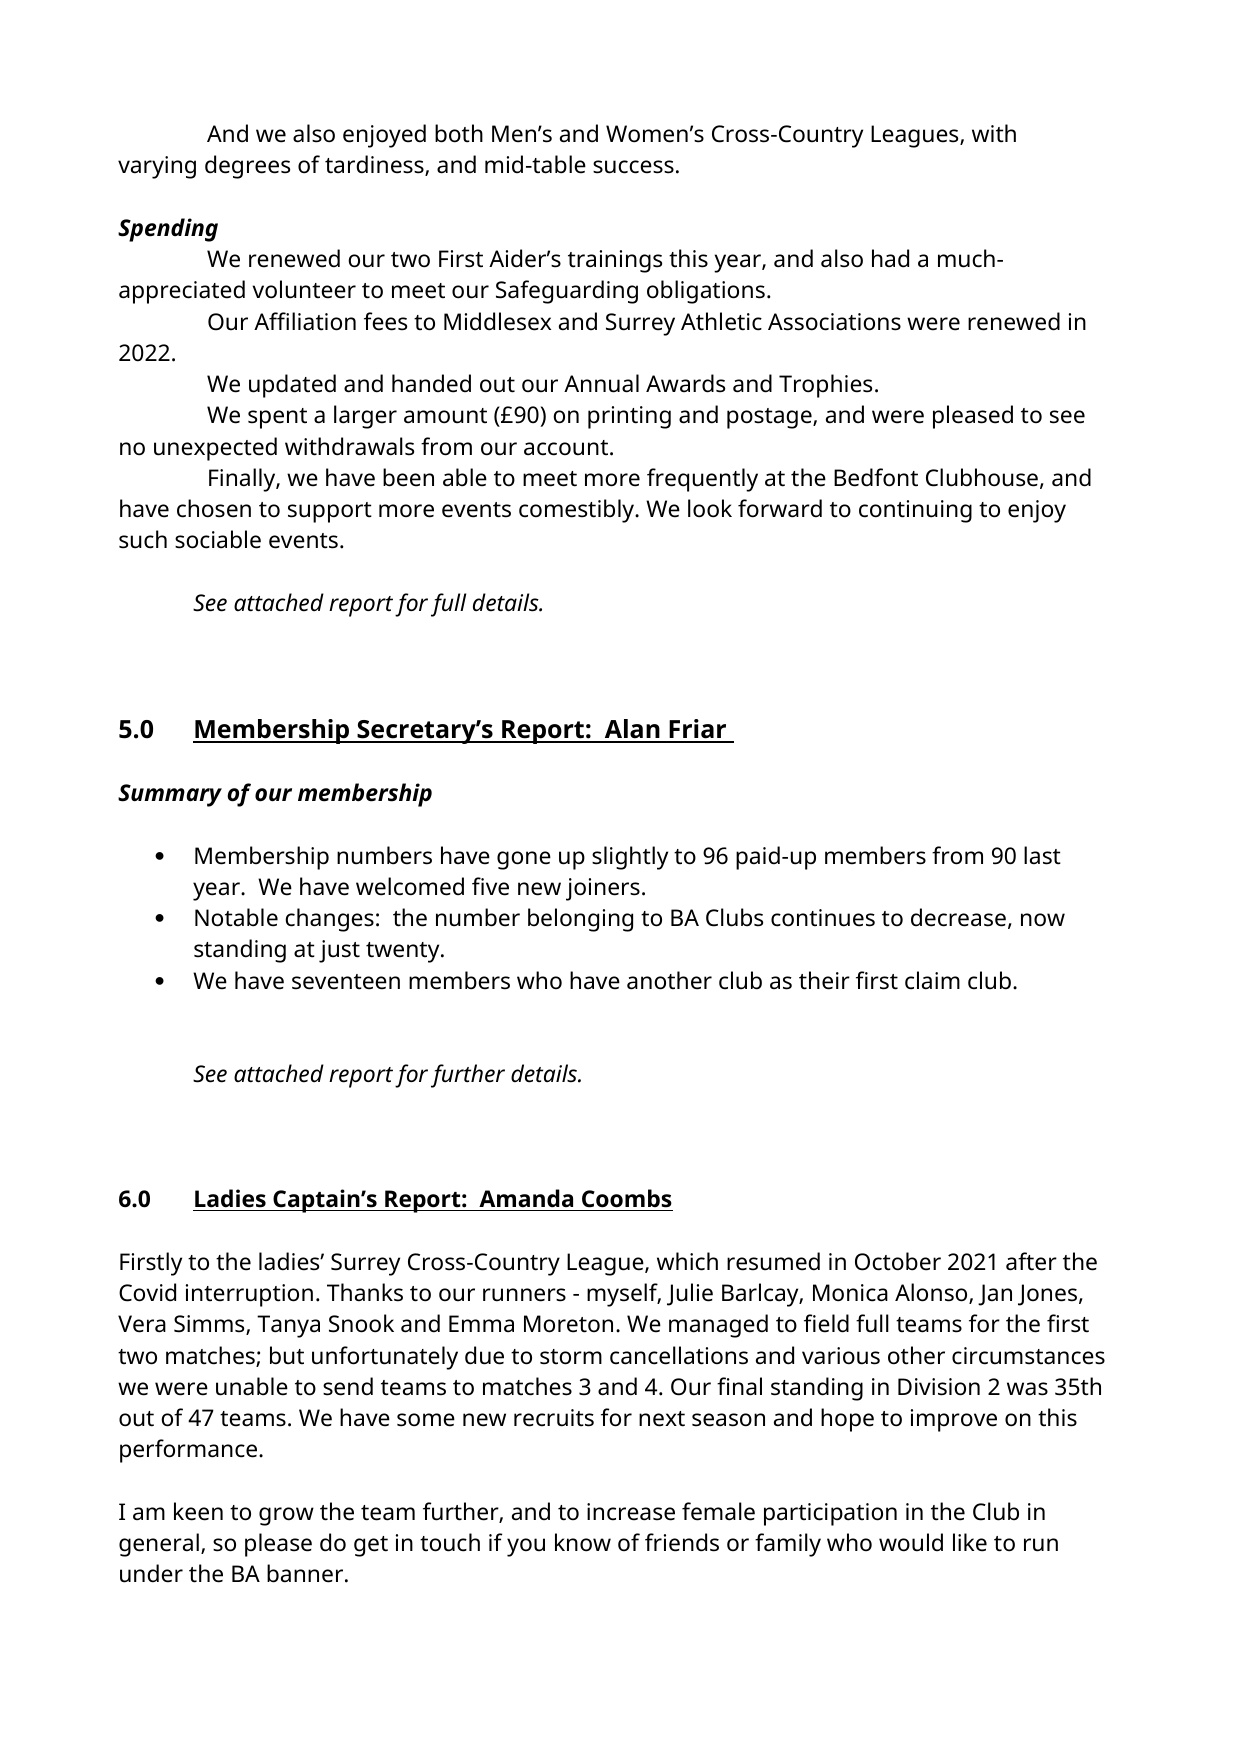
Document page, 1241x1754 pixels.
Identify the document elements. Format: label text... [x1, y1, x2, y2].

text Our Affiliation fees to Middlesex and Surrey Athletic Associations were renewed in 2022. [118, 306, 1098, 368]
list Notable changes: the number belonging to BA Clubs continues to decrease, now standing at just twenty. [156, 902, 1098, 965]
text Summary of our membership [118, 777, 1098, 808]
text Firstly to the ladies’ Surrey Cross-Country League, which resumed in October 2021 after the Covid interruption. Thanks to our runners - myself, Julie Barlcay, Monica Alonso, Jan Jones, Vera Simms, Tanya Snook and Emma Moreton. We managed to field full teams for the first two matches; but unfortunately due to storm cancellations and various other circumstances we were unable to send teams to matches 3 and 4. Our final standing in Division 2 was 35th out of 47 teams. We have some new recruits for next season and hope to improve on this performance. [118, 1246, 1122, 1465]
text See attached report for full details. [193, 587, 1122, 618]
text 6.0 Ladies Captain’s Report: Amanda Coombs [118, 1183, 1122, 1215]
list We have seventeen members who have another club as their first claim club. [156, 965, 1098, 996]
text And we also enjoyed both Men’s and Women’s Cross-Country Leagues, with varying degrees of tardiness, and mid-table success. [118, 118, 1098, 181]
list Membership numbers have gone up slightly to 96 paid-up members from 90 last year. We have welcomed five new joiners. [156, 840, 1098, 902]
text See attached report for further details. [193, 1058, 1122, 1090]
text We updated and handed out our Annual Awards and Trophies. [118, 368, 1098, 399]
list Membership Secretary’s Report: Alan Friar [118, 712, 1122, 746]
text Finally, we have been able to meet more frequently at the Bedfont Clubhouse, and have chosen to support more events comestibly. We look forward to continuing to enjoy such sociable events. [118, 462, 1098, 556]
text We renewed our two First Aider’s trainings this year, and also had a much-appreciated volunteer to meet our Safeguarding obligations. [118, 243, 1098, 306]
text Spending [118, 212, 1098, 243]
text I am keen to grow the team further, and to increase female participation in the Club in general, so please do get in touch if you know of friends or family who would like to run under the BA banner. [118, 1496, 1122, 1590]
text We spent a larger amount (£90) on printing and postage, and were pleased to see no unexpected withdrawals from our account. [118, 399, 1098, 462]
